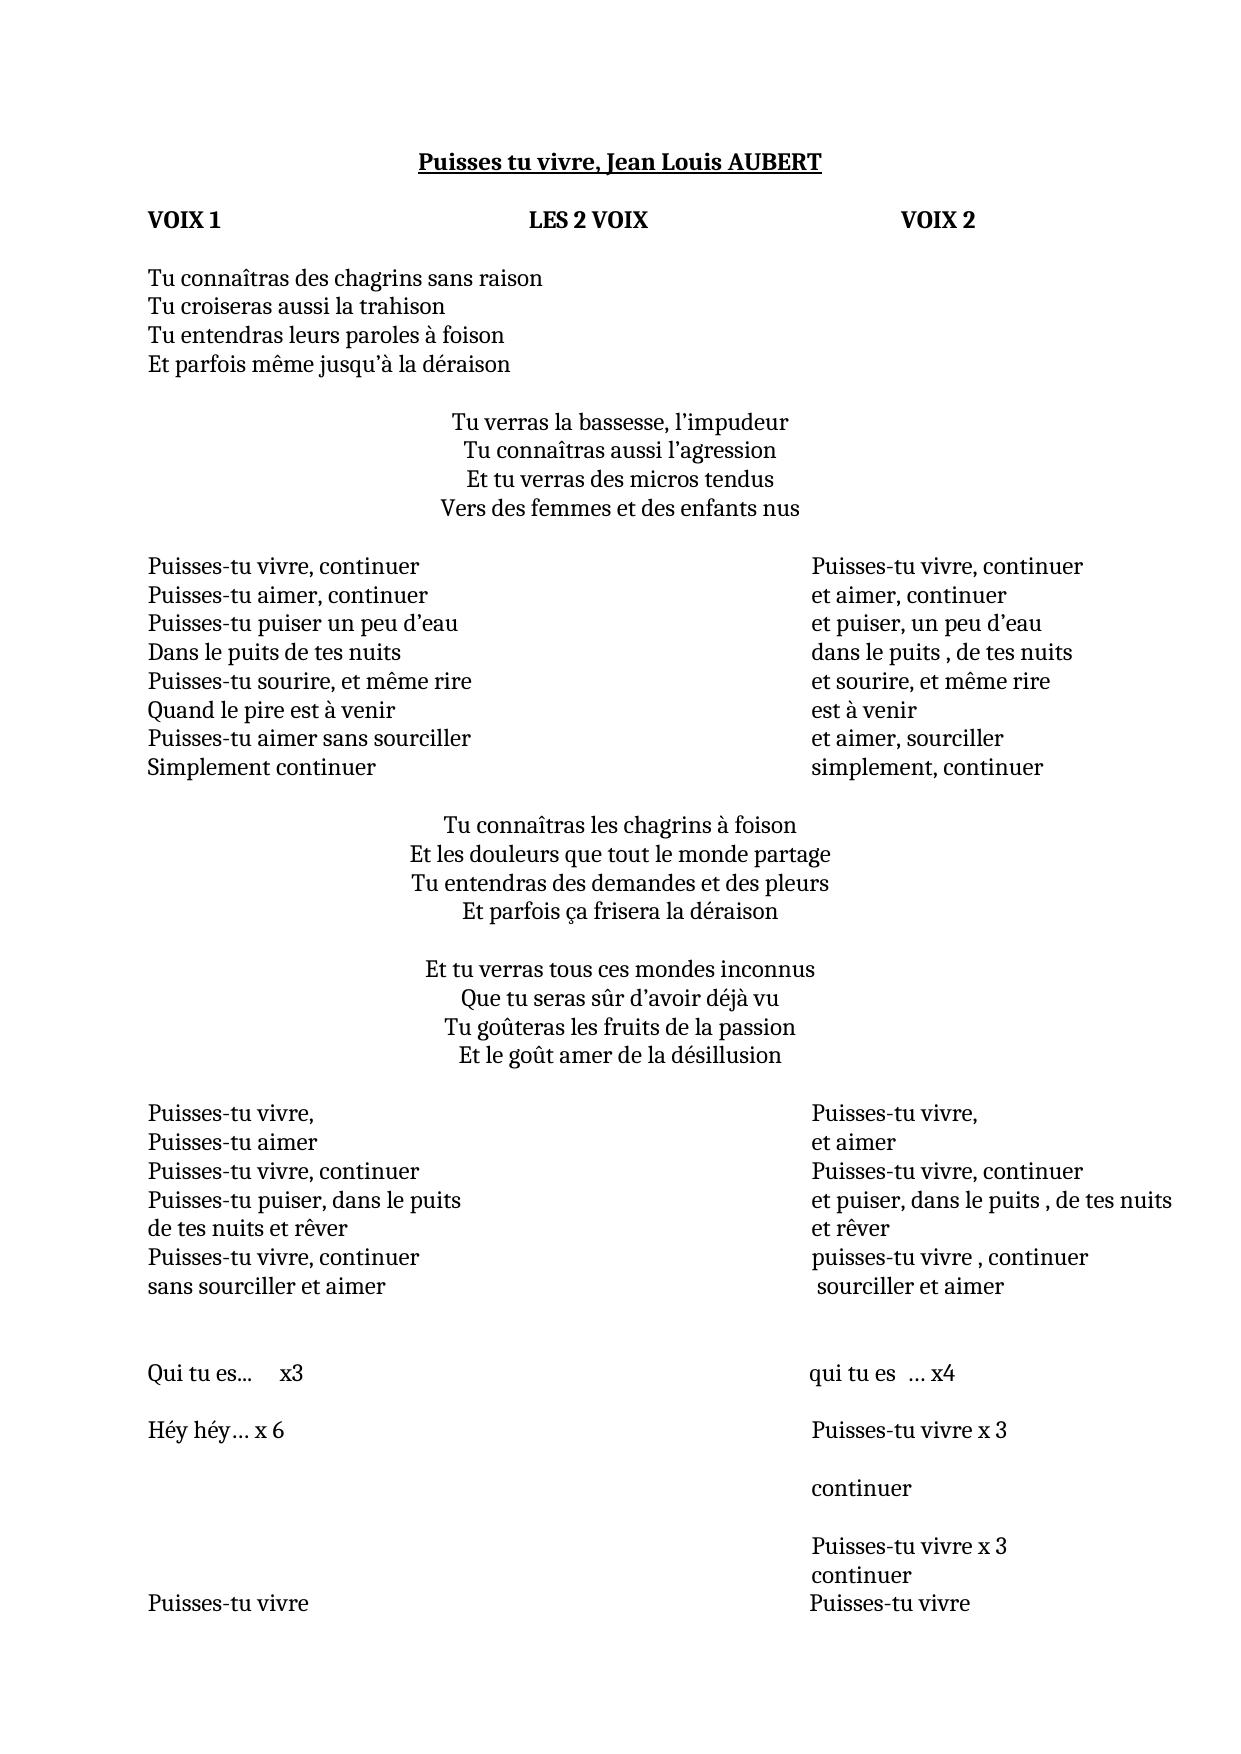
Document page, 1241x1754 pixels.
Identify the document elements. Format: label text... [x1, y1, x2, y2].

text Tu connaîtras des chagrins sans raison Tu croiseras aussi la trahison Tu entendras leurs paroles à foison Et parfois même jusqu’à la déraison [148, 263, 1093, 378]
text VOIX 1 LES 2 VOIX VOIX 2 [148, 206, 1093, 234]
text Et tu verras tous ces mondes inconnus Que tu seras sûr d’avoir déjà vu Tu goûteras les fruits de la passion Et le goût amer de la désillusion [148, 955, 1093, 1070]
text Puisses tu vivre, Jean Louis AUBERT [148, 148, 1093, 176]
text Puisses-tu vivre x 3 continuer [148, 1532, 1093, 1589]
text Qui tu es... x3 qui tu es … x4 [148, 1358, 1093, 1387]
text Héy héy… x 6 Puisses-tu vivre x 3 continuer [148, 1416, 1093, 1503]
text Puisses-tu vivre Puisses-tu vivre [148, 1589, 1093, 1618]
text Puisses-tu vivre, continuer Puisses-tu vivre, continuer Puisses-tu aimer, continuer et aimer, continuer Puisses-tu puiser un peu d’eau et puiser, un peu d’eau Dans le puits de tes nuits dans le puits , de tes nuits Puisses-tu sourire, et même rire et sourire, et même rire Quand le pire est à venir est à venir Puisses-tu aimer sans sourciller et aimer, sourciller Simplement continuer simplement, continuer [148, 552, 1181, 782]
text Tu connaîtras les chagrins à foison Et les douleurs que tout le monde partage Tu entendras des demandes et des pleurs Et parfois ça frisera la déraison [148, 811, 1093, 926]
text Tu verras la bassesse, l’impudeur Tu connaîtras aussi l’agression Et tu verras des micros tendus Vers des femmes et des enfants nus [148, 408, 1093, 523]
text Puisses-tu vivre, Puisses-tu vivre, Puisses-tu aimer et aimer Puisses-tu vivre, continuer Puisses-tu vivre, continuer Puisses-tu puiser, dans le puits et puiser, dans le puits , de tes nuits de tes nuits et rêver et rêver Puisses-tu vivre, continuer puisses-tu vivre , continuer sans sourciller et aimer sourciller et aimer [148, 1099, 1196, 1329]
